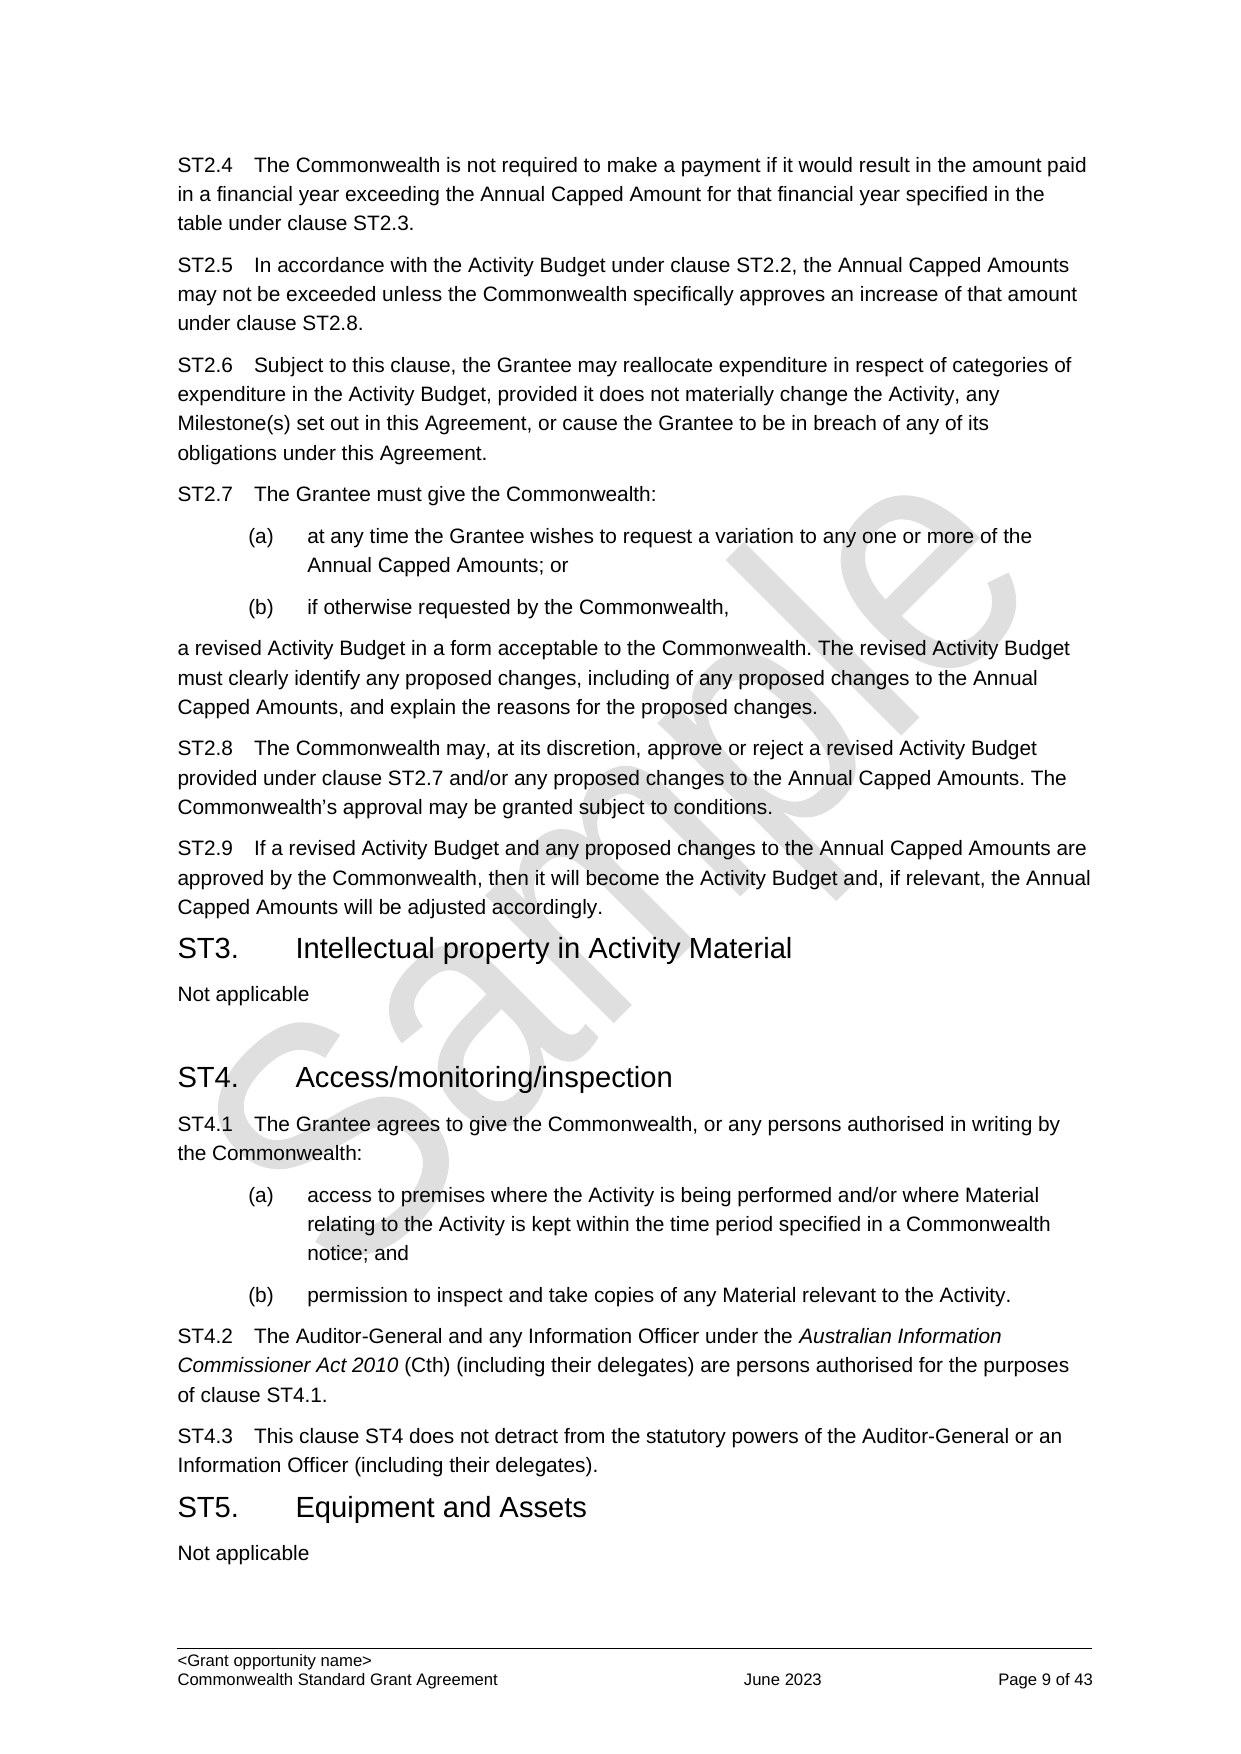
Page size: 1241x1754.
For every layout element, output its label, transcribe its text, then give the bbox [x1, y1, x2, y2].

text (a) access to premises where the Activity is being performed and/or where Material relating to the Activity is kept within the time period specified in a Commonwealth notice; and [248, 1177, 1092, 1265]
text Not applicable [177, 1536, 1092, 1565]
text ST2.8 The Commonwealth may, at its discretion, approve or reject a revised Activity Budget provided under clause ST2.7 and/or any proposed changes to the Annual Capped Amounts. The Commonwealth’s approval may be granted subject to conditions. [177, 731, 1092, 818]
text ST2.4 The Commonwealth is not required to make a payment if it would result in the amount paid in a financial year exceeding the Annual Capped Amount for that financial year specified in the table under clause ST2.3. [177, 148, 1092, 235]
text ST2.6 Subject to this clause, the Grantee may reallocate expenditure in respect of categories of expenditure in the Activity Budget, provided it does not materially change the Activity, any Milestone(s) set out in this Agreement, or cause the Grantee to be in breach of any of its obligations under this Agreement. [177, 348, 1092, 464]
text a revised Activity Budget in a form acceptable to the Commonwealth. The revised Activity Budget must clearly identify any proposed changes, including of any proposed changes to the Annual Capped Amounts, and explain the reasons for the proposed changes. [177, 631, 1092, 718]
subtitle Access/monitoring/inspection [177, 1060, 1092, 1094]
text ST2.5 In accordance with the Activity Budget under clause ST2.2, the Annual Capped Amounts may not be exceeded unless the Commonwealth specifically approves an increase of that amount under clause ST2.8. [177, 248, 1092, 335]
text (b) permission to inspect and take copies of any Material relevant to the Activity. [248, 1277, 1092, 1306]
text Not applicable [177, 977, 1092, 1006]
subtitle Intellectual property in Activity Material [177, 931, 1092, 964]
text ST4.2 The Auditor-General and any Information Officer under the Australian Information Commissioner Act 2010 (Cth) (including their delegates) are persons authorised for the purposes of clause ST4.1. [177, 1319, 1092, 1406]
text ST2.9 If a revised Activity Budget and any proposed changes to the Annual Capped Amounts are approved by the Commonwealth, then it will become the Activity Budget and, if relevant, the Annual Capped Amounts will be adjusted accordingly. [177, 831, 1092, 918]
text (b) if otherwise requested by the Commonwealth, [248, 589, 1092, 618]
text ST2.7 The Grantee must give the Commonwealth: [177, 477, 1092, 506]
text (a) at any time the Grantee wishes to request a variation to any one or more of the Annual Capped Amounts; or [248, 518, 1092, 577]
text ST4.3 This clause ST4 does not detract from the statutory powers of the Auditor-General or an Information Officer (including their delegates). [177, 1419, 1092, 1477]
subtitle Equipment and Assets [177, 1490, 1092, 1523]
text ST4.1 The Grantee agrees to give the Commonwealth, or any persons authorised in writing by the Commonwealth: [177, 1106, 1092, 1165]
